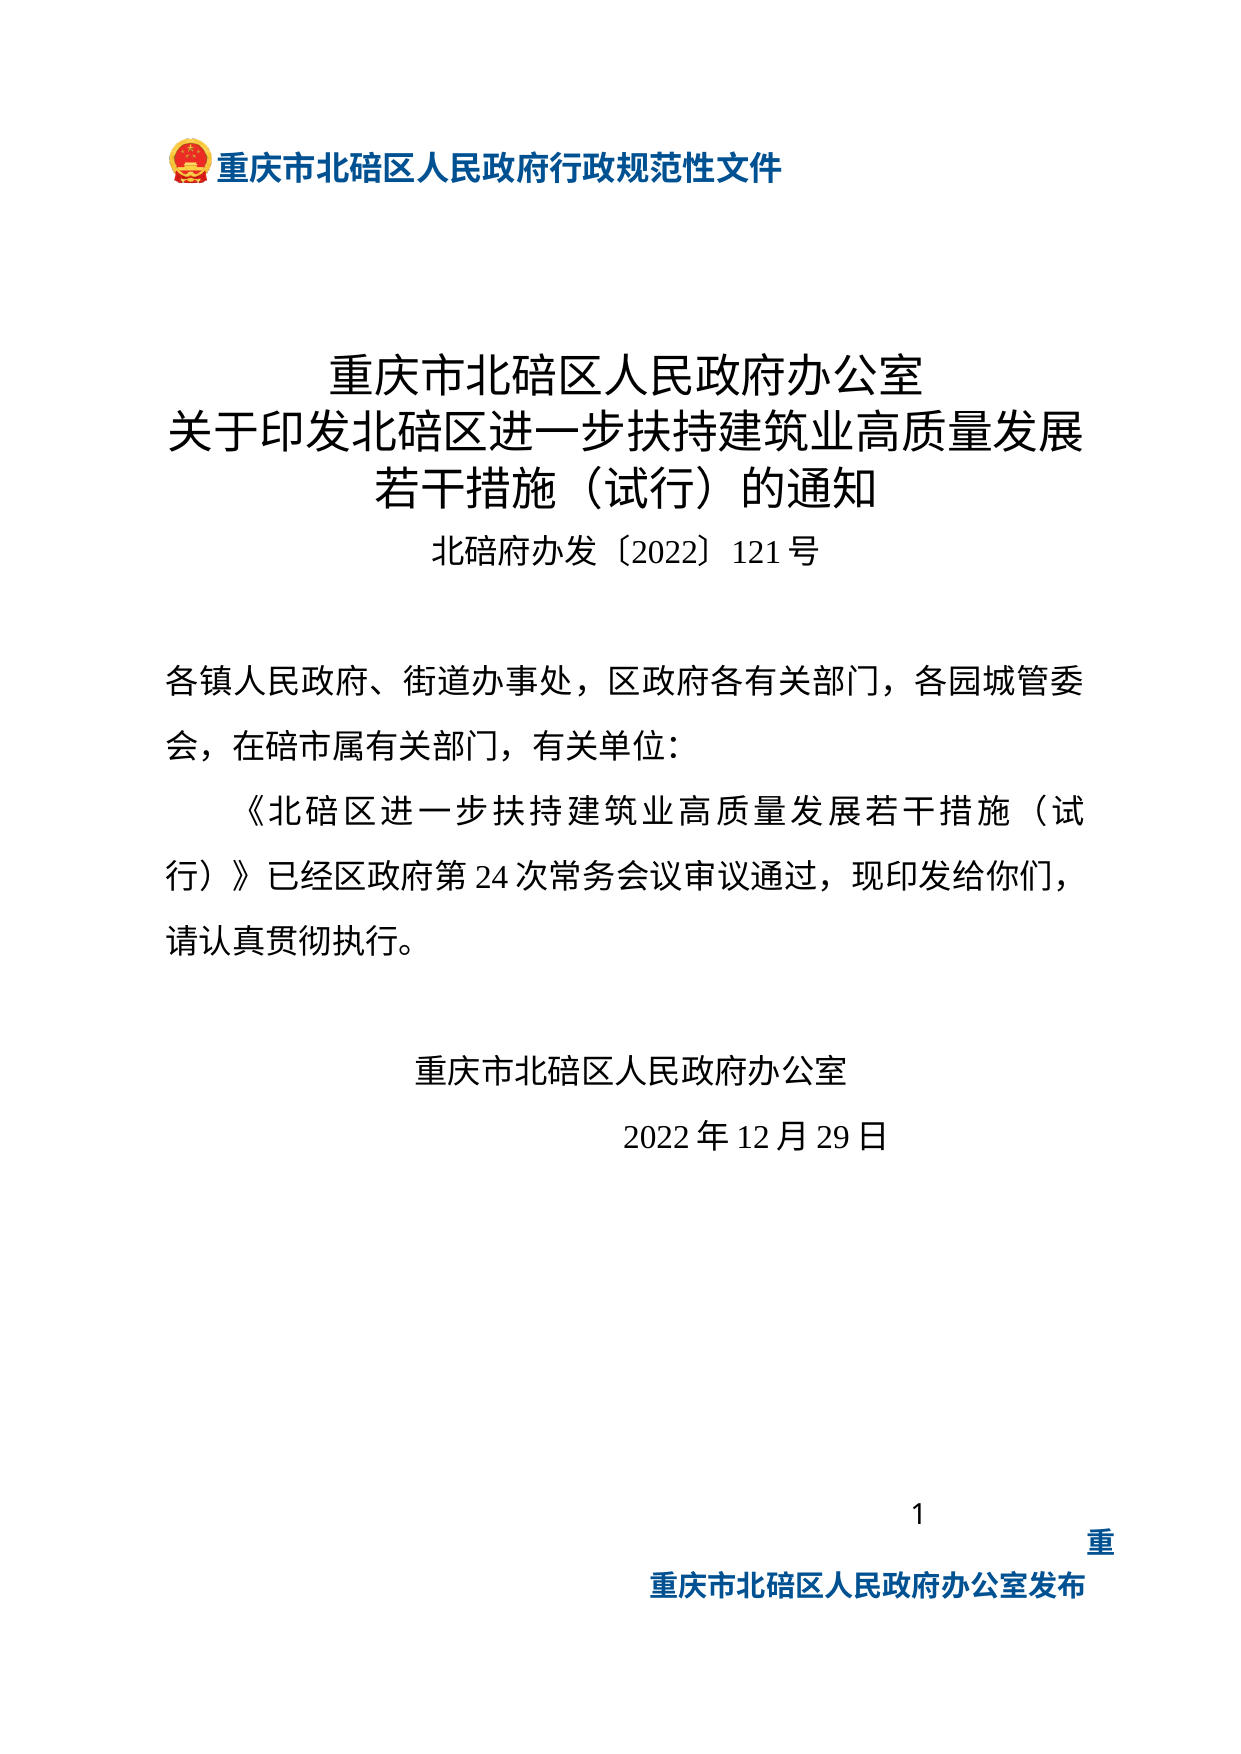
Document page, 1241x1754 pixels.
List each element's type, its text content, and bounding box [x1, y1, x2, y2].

text 关于印发北碚区进一步扶持建筑业高质量发展若干措施（试行）的通知 [165, 404, 1087, 516]
text 《北碚区进一步扶持建筑业高质量发展若干措施（试行）》已经区政府第24次常务会议审议通过，现印发给你们，请认真贯彻执行。 [165, 776, 1087, 971]
text 各镇人民政府、街道办事处，区政府各有关部门，各园城管委会，在碚市属有关部门，有关单位： [165, 646, 1087, 776]
text 北碚府办发〔2022〕121号 [165, 516, 1087, 581]
text 重庆市北碚区人民政府办公室 [165, 1036, 1087, 1101]
text 重庆市北碚区人民政府办公室 [165, 348, 1087, 404]
picture [165, 136, 216, 187]
text 2022年12月29日 [165, 1101, 1087, 1166]
